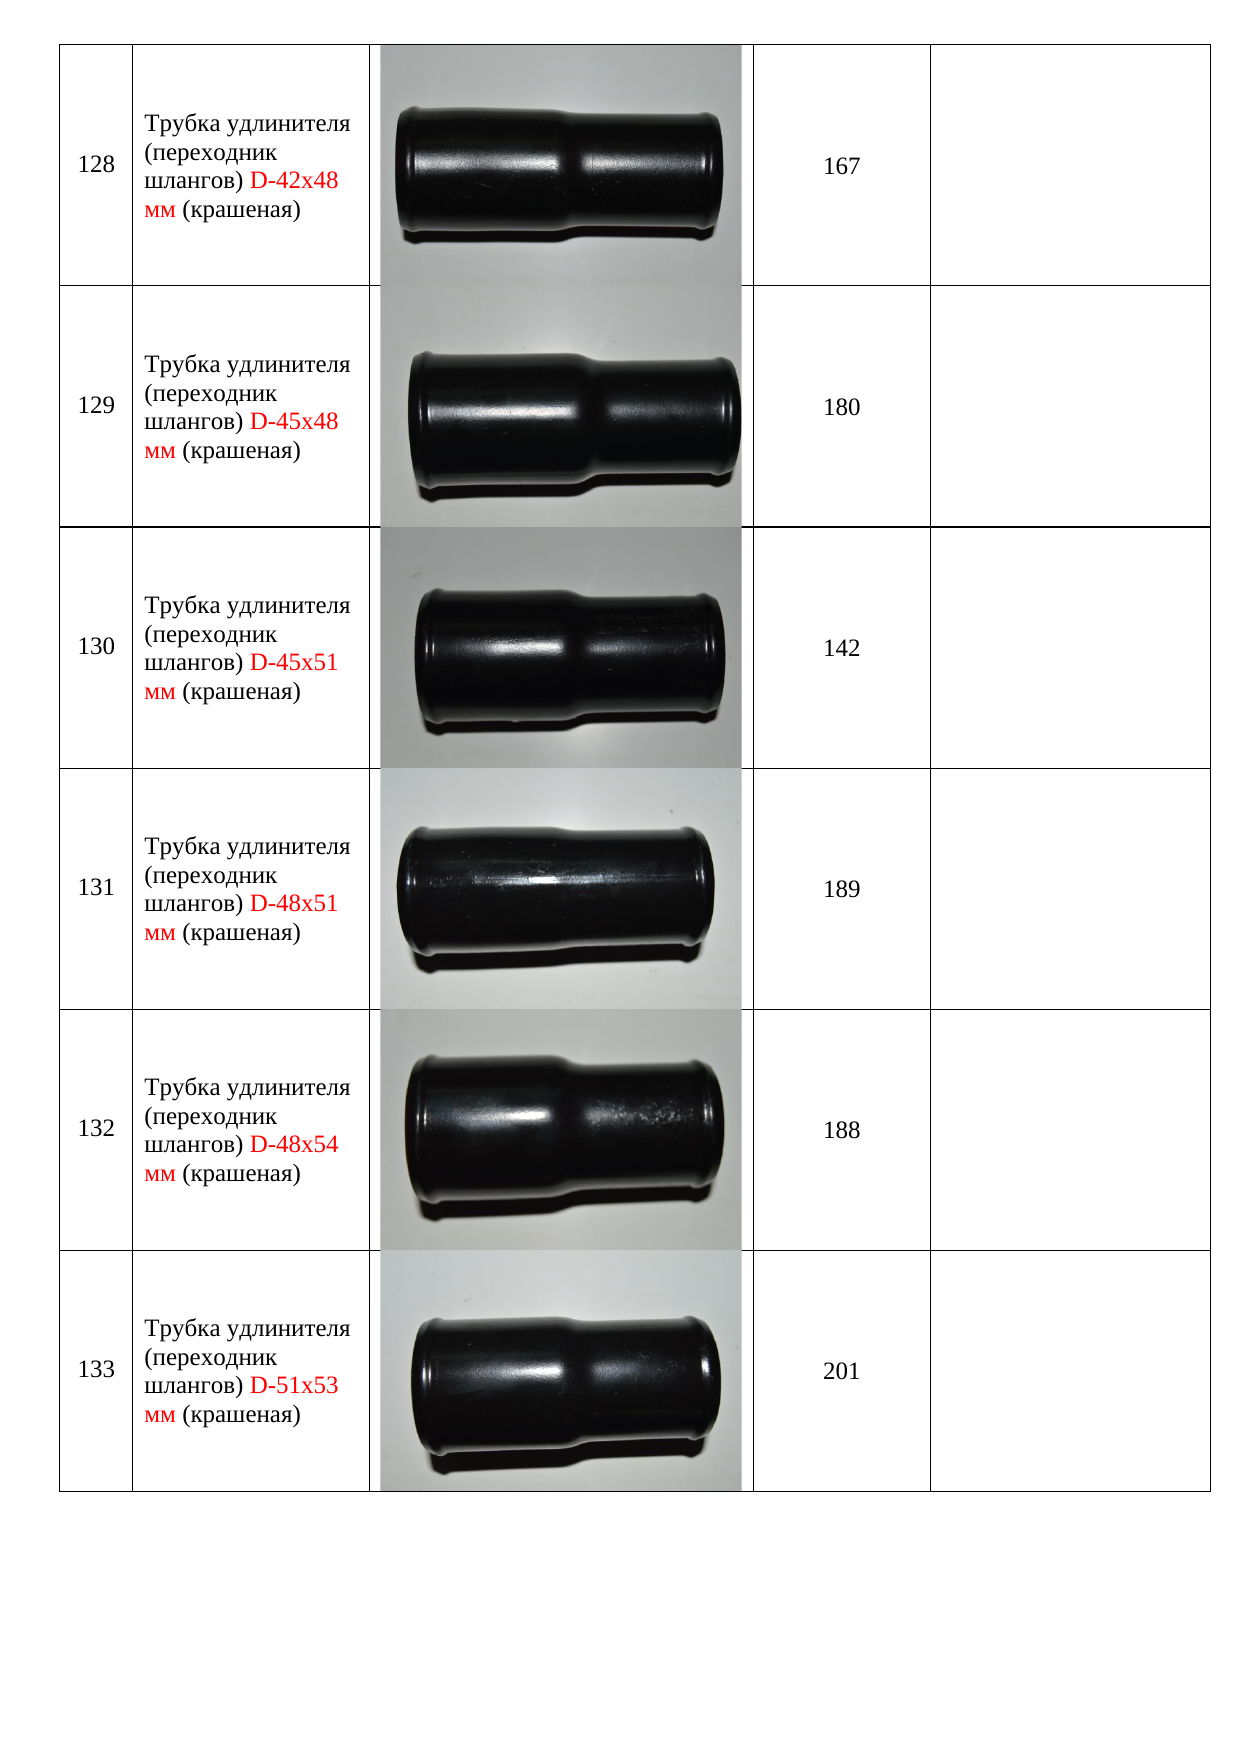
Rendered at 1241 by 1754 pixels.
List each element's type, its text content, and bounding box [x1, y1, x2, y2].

table_cell [931, 769, 1210, 1008]
table_cell 129 [60, 286, 132, 526]
table_cell [931, 1251, 1210, 1491]
table_cell [742, 769, 753, 1008]
table_cell 130 [60, 528, 132, 767]
table_cell [742, 45, 753, 285]
table_cell 132 [60, 1010, 132, 1249]
table_cell [931, 286, 1210, 526]
table_cell [742, 1251, 753, 1491]
table_cell [742, 286, 753, 526]
table_cell 188 [754, 1010, 930, 1249]
table_cell Трубка удлинителя (переходник шлангов) D-48х54 мм (крашеная) [133, 1010, 369, 1249]
table_cell 133 [60, 1251, 132, 1491]
table_cell [370, 45, 380, 285]
table_cell [931, 45, 1210, 285]
table_cell Трубка удлинителя (переходник шлангов) D-51х53 мм (крашеная) [133, 1251, 369, 1491]
table_cell [931, 528, 1210, 767]
table_cell [370, 528, 380, 767]
table_cell 201 [754, 1251, 930, 1491]
table_cell [370, 1010, 380, 1249]
table_cell Трубка удлинителя (переходник шлангов) D-45х51 мм (крашеная) [133, 528, 369, 767]
table_cell [370, 286, 380, 526]
table_cell 189 [754, 769, 930, 1008]
table_cell [742, 1010, 753, 1249]
table_cell [742, 528, 753, 767]
table_cell 180 [754, 286, 930, 526]
table_cell 131 [60, 769, 132, 1008]
table_cell Трубка удлинителя (переходник шлангов) D-48х51 мм (крашеная) [133, 769, 369, 1008]
table_cell 142 [754, 528, 930, 767]
picture [380, 45, 742, 1491]
table_cell Трубка удлинителя (переходник шлангов) D-42х48 мм (крашеная) [133, 45, 369, 285]
table_cell 167 [754, 45, 930, 285]
table_cell [370, 769, 380, 1008]
table_cell [931, 1010, 1210, 1249]
table_cell 128 [60, 45, 132, 285]
table_cell [370, 1251, 380, 1491]
table_cell Трубка удлинителя (переходник шлангов) D-45х48 мм (крашеная) [133, 286, 369, 526]
